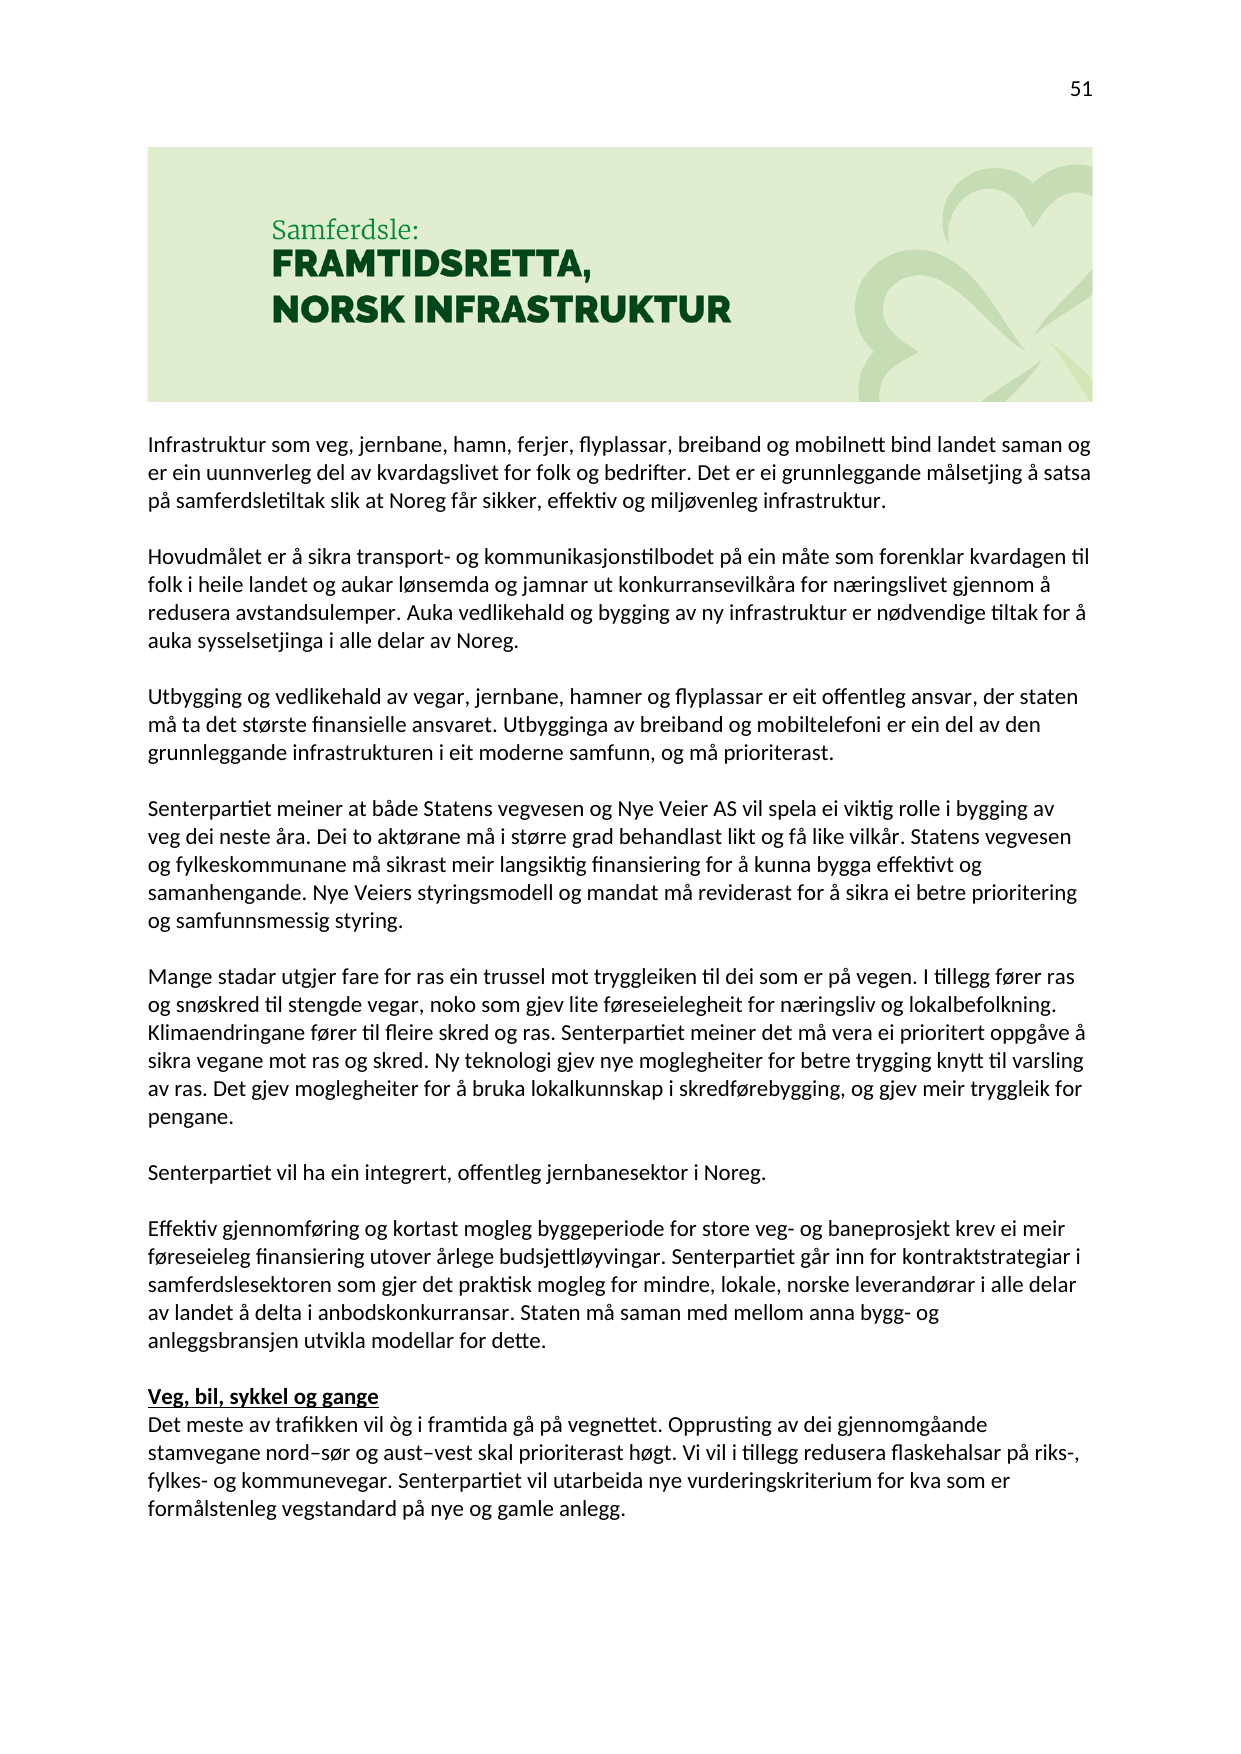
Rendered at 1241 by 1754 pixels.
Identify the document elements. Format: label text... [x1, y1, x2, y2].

text Infrastruktur som veg, jernbane, hamn, ferjer, flyplassar, breiband og mobilnett bind landet saman og er ein uunnverleg del av kvardagslivet for folk og bedrifter. Det er ei grunnleggande målsetjing å satsa på samferdsletiltak slik at Noreg får sikker, effektiv og miljøvenleg infrastruktur. [148, 430, 1093, 514]
text Utbygging og vedlikehald av vegar, jernbane, hamner og flyplassar er eit offentleg ansvar, der staten må ta det største finansielle ansvaret. Utbygginga av breiband og mobiltelefoni er ein del av den grunnleggande infrastrukturen i eit moderne samfunn, og må prioriterast. [148, 682, 1093, 766]
text Mange stadar utgjer fare for ras ein trussel mot tryggleiken til dei som er på vegen. I tillegg fører ras og snøskred til stengde vegar, noko som gjev lite føreseielegheit for næringsliv og lokalbefolkning. Klimaendringane fører til fleire skred og ras. Senterpartiet meiner det må vera ei prioritert oppgåve å sikra vegane mot ras og skred. Ny teknologi gjev nye moglegheiter for betre trygging knytt til varsling av ras. Det gjev moglegheiter for å bruka lokalkunnskap i skredførebygging, og gjev meir tryggleik for pengane. [148, 962, 1093, 1130]
text Senterpartiet meiner at både Statens vegvesen og Nye Veier AS vil spela ei viktig rolle i bygging av veg dei neste åra. Dei to aktørane må i større grad behandlast likt og få like vilkår. Statens vegvesen og fylkeskommunane må sikrast meir langsiktig finansiering for å kunna bygga effektivt og samanhengande. Nye Veiers styringsmodell og mandat må reviderast for å sikra ei betre prioritering og samfunnsmessig styring. [148, 794, 1093, 934]
text Veg, bil, sykkel og gange [148, 1382, 1093, 1410]
text Senterpartiet vil ha ein integrert, offentleg jernbanesektor i Noreg. [148, 1158, 1093, 1186]
picture [147, 147, 1093, 402]
text Effektiv gjennomføring og kortast mogleg byggeperiode for store veg- og baneprosjekt krev ei meir føreseieleg finansiering utover årlege budsjettløyvingar. Senterpartiet går inn for kontraktstrategiar i samferdslesektoren som gjer det praktisk mogleg for mindre, lokale, norske leverandørar i alle delar av landet å delta i anbodskonkurransar. Staten må saman med mellom anna bygg- og anleggsbransjen utvikla modellar for dette. [148, 1214, 1093, 1354]
text Det meste av trafikken vil òg i framtida gå på vegnettet. Opprusting av dei gjennomgåande stamvegane nord–sør og aust–vest skal prioriterast høgt. Vi vil i tillegg redusera flaskehalsar på riks-, fylkes- og kommunevegar. Senterpartiet vil utarbeida nye vurderingskriterium for kva som er formålstenleg vegstandard på nye og gamle anlegg. [148, 1410, 1093, 1522]
text Hovudmålet er å sikra transport- og kommunikasjonstilbodet på ein måte som forenklar kvardagen til folk i heile landet og aukar lønsemda og jamnar ut konkurransevilkåra for næringslivet gjennom å redusera avstandsulemper. Auka vedlikehald og bygging av ny infrastruktur er nødvendige tiltak for å auka sysselsetjinga i alle delar av Noreg. [148, 542, 1093, 654]
